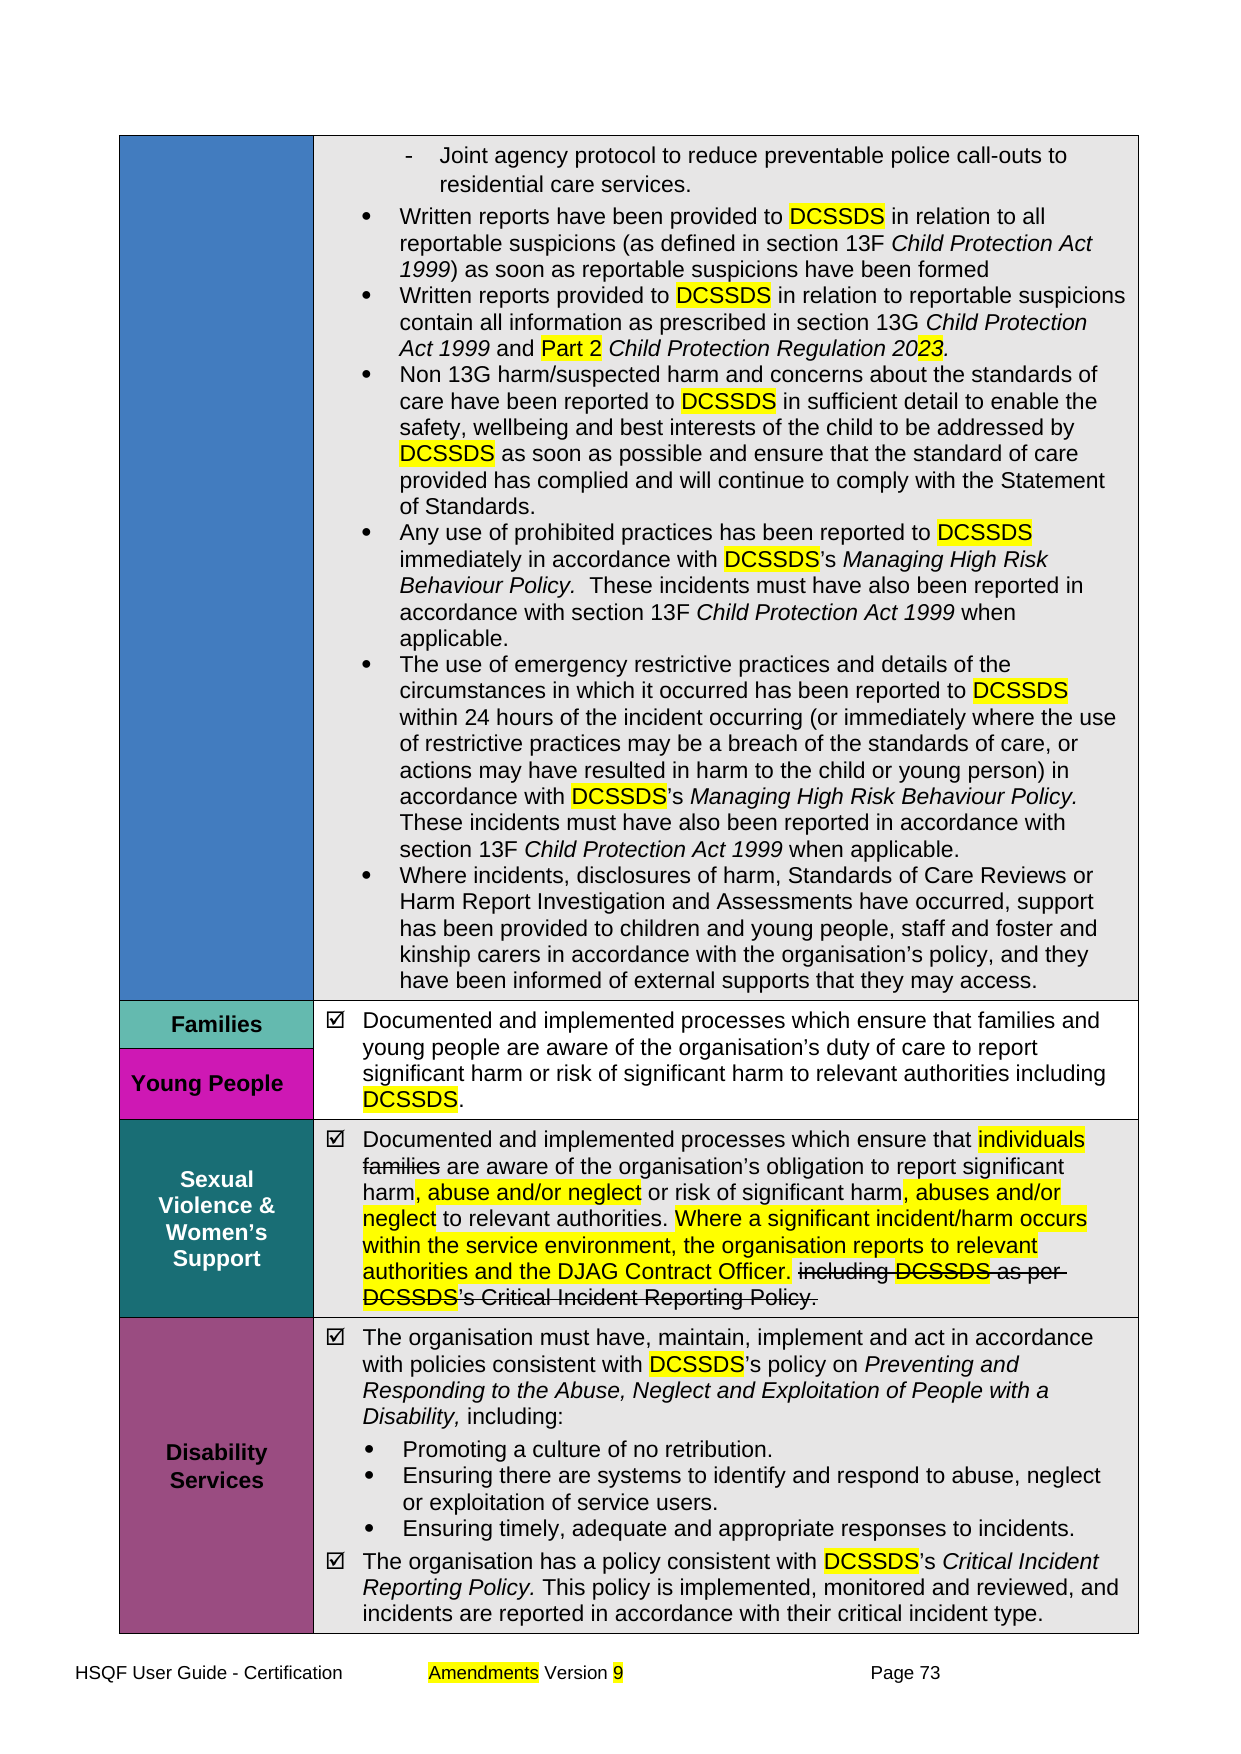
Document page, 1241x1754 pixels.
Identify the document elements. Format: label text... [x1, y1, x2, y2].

table_cell Young People [120, 1049, 313, 1119]
table_cell Families [120, 1001, 313, 1048]
table_cell Disability Services [120, 1318, 313, 1633]
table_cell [120, 136, 313, 1000]
table_cell Documented and implemented processes which ensure that individuals families are aware of the organisation’s obligation to report significant harm, abuse and/or neglect or risk of significant harm, abuses and/or neglect to relevant authorities. Where a significant incident/harm occurs within the service environment, the organisation reports to relevant authorities and the DJAG Contract Officer. including DCSSDS as per DCSSDS’s Critical Incident Reporting Policy. [314, 1120, 1138, 1317]
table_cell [314, 136, 1138, 1000]
table_cell Sexual Violence & Women’s Support [120, 1120, 313, 1317]
table_cell Documented and implemented processes which ensure that families and young people are aware of the organisation’s duty of care to report significant harm or risk of significant harm to relevant authorities including DCSSDS. [314, 1001, 1138, 1119]
table_cell The organisation must have, maintain, implement and act in accordance with policies consistent with DCSSDS’s policy on Preventing and Responding to the Abuse, Neglect and Exploitation of People with a Disability, including: Promoting a culture of no retribution. Ensuring there are systems to identify and respond to abuse, neglect or exploitation of service users. Ensuring timely, adequate and appropriate responses to incidents. The organisation has a policy consistent with DCSSDS’s Critical Incident Reporting Policy. This policy is implemented, monitored and reviewed, and incidents are reported in accordance with their critical incident type. [314, 1318, 1138, 1633]
